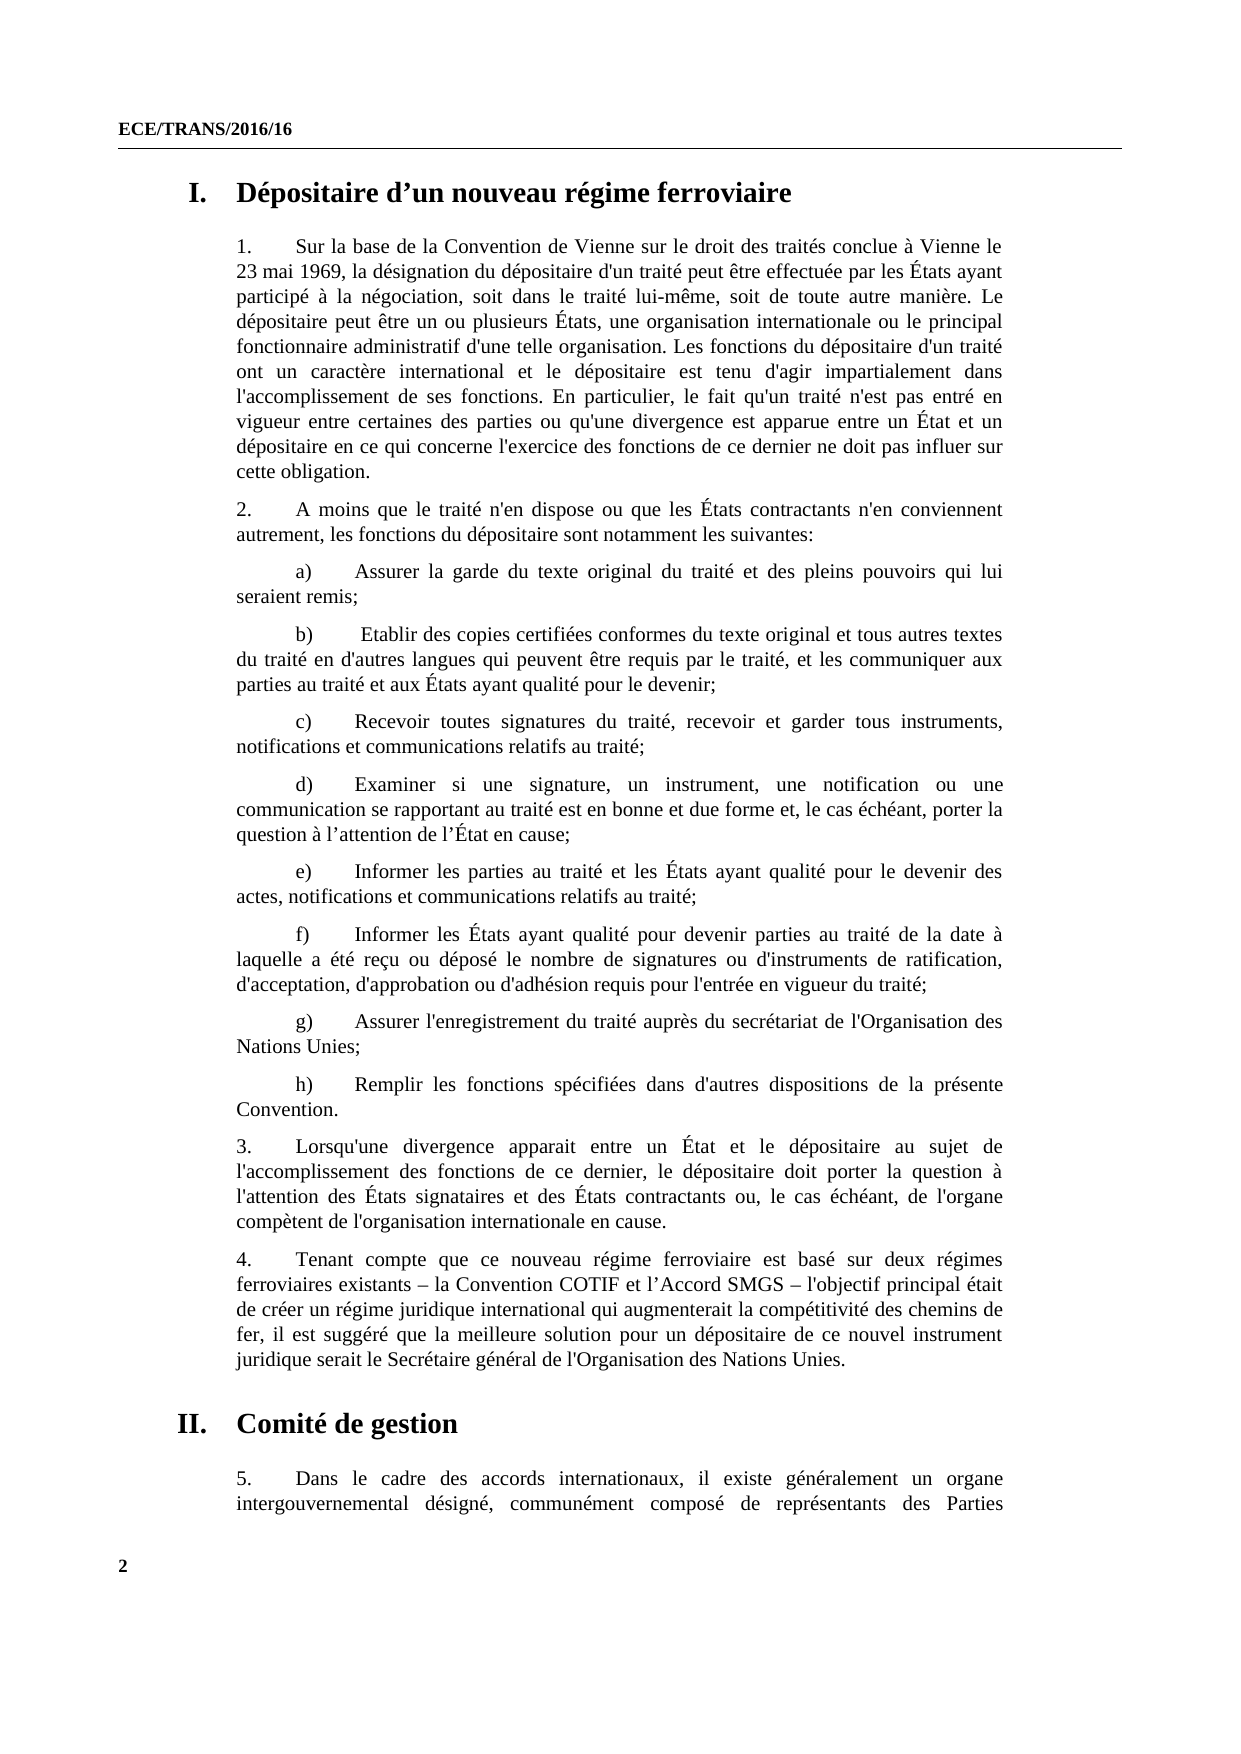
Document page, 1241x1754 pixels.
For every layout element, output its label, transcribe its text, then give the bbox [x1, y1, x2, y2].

text 1. Sur la base de la Convention de Vienne sur le droit des traités conclue à Vienne le 23 mai 1969, la désignation du dépositaire d'un traité peut être effectuée par les États ayant participé à la négociation, soit dans le traité lui-même, soit de toute autre manière. Le dépositaire peut être un ou plusieurs États, une organisation internationale ou le principal fonctionnaire administratif d'une telle organisation. Les fonctions du dépositaire d'un traité ont un caractère international et le dépositaire est tenu d'agir impartialement dans l'accomplissement de ses fonctions. En particulier, le fait qu'un traité n'est pas entré en vigueur entre certaines des parties ou qu'une divergence est apparue entre un État et un dépositaire en ce qui concerne l'exercice des fonctions de ce dernier ne doit pas influer sur cette obligation. [236, 233, 1004, 483]
text II. Comité de gestion [118, 1408, 1004, 1440]
text 2. А moins que le traité n'en dispose ou que les États contractants n'en conviennent autrement, les fonctions du dépositaire sont notamment les suivantes: [236, 496, 1004, 546]
text a) Assurer la garde du texte original du traité et des pleins pouvoirs qui lui seraient remis; [236, 558, 1004, 608]
text g) Assurer l'enregistrement du traité auprès du secrétariat de l'Organisation des Nations Unies; [236, 1008, 1004, 1058]
text d) Examiner si une signature, un instrument, une notification ou une communication se rapportant au traité est en bonne et due forme et, le cas échéant, porter la question à l’attention de l’État en cause; [236, 771, 1004, 846]
text h) Remplir les fonctions spécifiées dans d'autres dispositions de la présente Convention. [236, 1071, 1004, 1121]
text 4. Tenant compte que ce nouveau régime ferroviaire est basé sur deux régimes ferroviaires existants – la Convention COTIF et l’Accord SMGS – l'objectif principal était de créer un régime juridique international qui augmenterait la compétitivité des chemins de fer, il est suggéré que la meilleure solution pour un dépositaire de ce nouvel instrument juridique serait le Secrétaire général de l'Organisation des Nations Unies. [236, 1246, 1004, 1371]
text f) Informer les États ayant qualité pour devenir parties au traité de la date à laquelle а été reçu ou déposé le nombre de signatures ou d'instruments de ratification, d'acceptation, d'approbation ou d'adhésion requis pour l'entrée en vigueur du traité; [236, 921, 1004, 996]
text b) Etablir des copies certifiées conformes du texte original et tous autres textes du traité en d'autres langues qui peuvent être requis par le traité, et les communiquer aux parties au traité et aux États ayant qualité pour le devenir; [236, 621, 1004, 696]
text с) Recevoir toutes signatures du traité, recevoir et garder tous instruments, notifications et communications relatifs au traité; [236, 708, 1004, 758]
text I. Dépositaire d’un nouveau régime ferroviaire [118, 177, 1004, 208]
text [236, 1465, 1004, 1515]
text е) Informer les parties au traité et les États ayant qualité pour le devenir des actes, notifications et communications relatifs au traité; [236, 858, 1004, 908]
text 3. Lorsqu'une divergence apparait entre un État et le dépositaire au sujet de l'accomplissement des fonctions de ce dernier, le dépositaire doit porter la question à l'attention des États signataires et des États contractants ou, le cas échéant, de l'organe compètent de l'organisation internationale en cause. [236, 1133, 1004, 1233]
